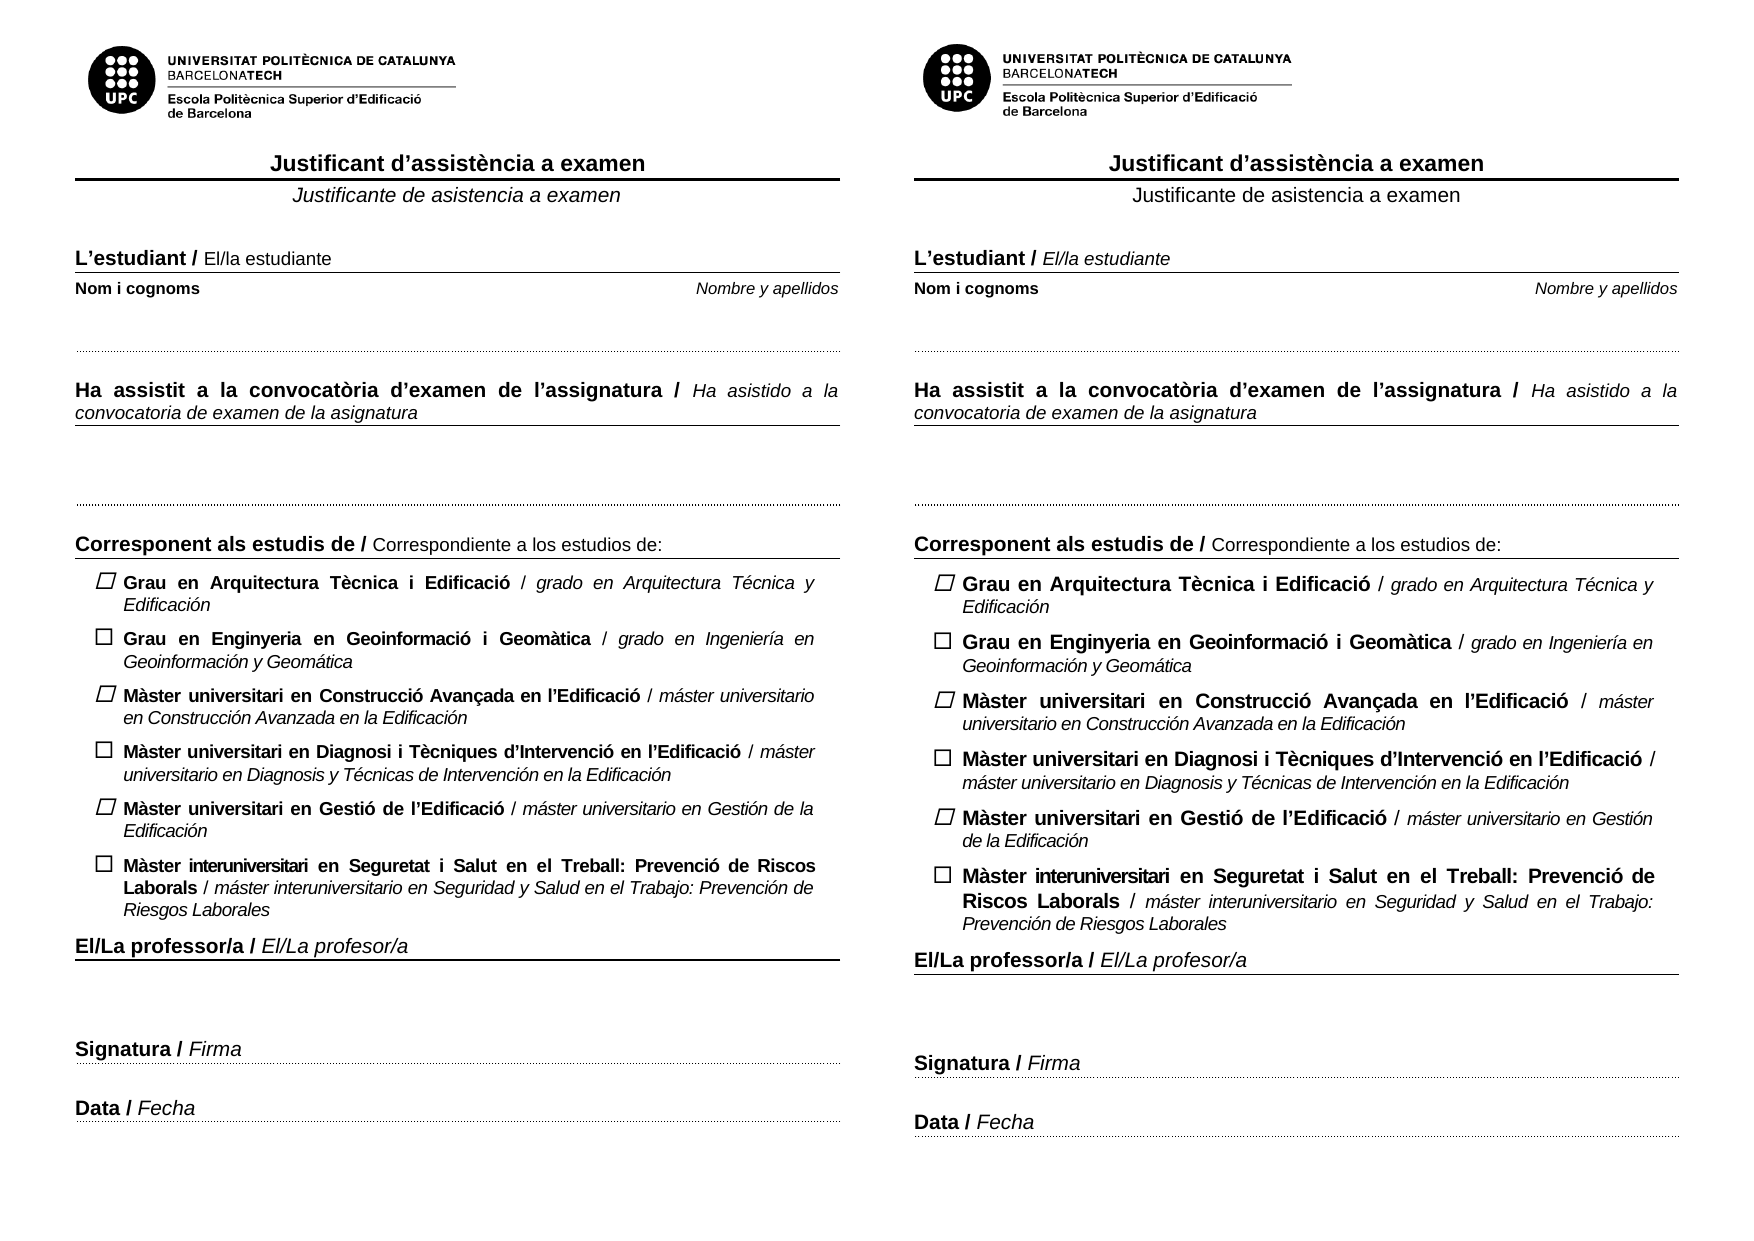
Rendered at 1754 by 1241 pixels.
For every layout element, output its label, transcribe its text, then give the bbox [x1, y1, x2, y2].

text Signatura / Firma [914, 1050, 1679, 1078]
text Signatura / Firma [75, 1036, 840, 1064]
picture [78, 31, 466, 135]
text L’estudiant / El/la estudiante [914, 245, 1679, 272]
text Justificante de asistencia a examen [914, 181, 1679, 206]
text Corresponent als estudis de / Correspondiente a los estudios de: [75, 531, 840, 558]
text El/La professor/a / El/La profesor/a [914, 947, 1679, 974]
list Màster universitari en Diagnosi i Tècniques d’Intervenció en l’Edificació / máster universitario en Diagnosis y Técnicas de Intervención en la Edificación [932, 747, 1655, 793]
text Ha assistit a la convocatòria d’examen de l’assignatura / Ha asistido a la convocatoria de examen de la asignatura [914, 377, 1679, 425]
list Grau en Enginyeria en Geoinformació i Geomàtica / grado en Ingeniería en Geoinformación y Geomática [94, 628, 816, 672]
text Nom i cognoms Nombre y apellidos [75, 273, 840, 298]
text Data / Fecha [914, 1108, 1679, 1137]
list Màster universitari en Gestió de l’Edificació / máster universitario en Gestión de la Edificación [94, 798, 816, 842]
text Data / Fecha [75, 1094, 840, 1122]
list Grau en Arquitectura Tècnica i Edificació / grado en Arquitectura Técnica y Edificación [932, 572, 1655, 618]
list Màster universitari en Construcció Avançada en l’Edificació / máster universitario en Construcción Avanzada en la Edificación [94, 685, 816, 729]
text L’estudiant / El/la estudiante [75, 245, 840, 272]
picture [913, 29, 1302, 133]
list Grau en Arquitectura Tècnica i Edificació / grado en Arquitectura Técnica y Edificación [94, 572, 816, 616]
list Grau en Enginyeria en Geoinformació i Geomàtica / grado en Ingeniería en Geoinformación y Geomática [932, 630, 1655, 676]
list Màster interuniversitari en Seguretat i Salut en el Treball: Prevenció de Riscos Laborals / máster interuniversitario en Seguridad y Salud en el Trabajo: Prevención de Riesgos Laborales [932, 864, 1655, 934]
text Corresponent als estudis de / Correspondiente a los estudios de: [914, 531, 1679, 558]
list Màster interuniversitari en Seguretat i Salut en el Treball: Prevenció de Riscos Laborals / máster interuniversitario en Seguridad y Salud en el Trabajo: Prevención de Riesgos Laborales [94, 854, 816, 920]
list Màster universitari en Construcció Avançada en l’Edificació / máster universitario en Construcción Avanzada en la Edificación [932, 689, 1655, 735]
text Ha assistit a la convocatòria d’examen de l’assignatura / Ha asistido a la convocatoria de examen de la asignatura [75, 377, 840, 425]
list Màster universitari en Diagnosi i Tècniques d’Intervenció en l’Edificació / máster universitario en Diagnosis y Técnicas de Intervención en la Edificación [94, 741, 816, 785]
text Justificant d’assistència a examen [914, 150, 1679, 178]
text El/La professor/a / El/La profesor/a [75, 932, 840, 959]
text Justificante de asistencia a examen [75, 181, 840, 206]
text Nom i cognoms Nombre y apellidos [914, 273, 1679, 298]
text Justificant d’assistència a examen [75, 150, 840, 178]
list Màster universitari en Gestió de l’Edificació / máster universitario en Gestión de la Edificación [932, 806, 1655, 852]
